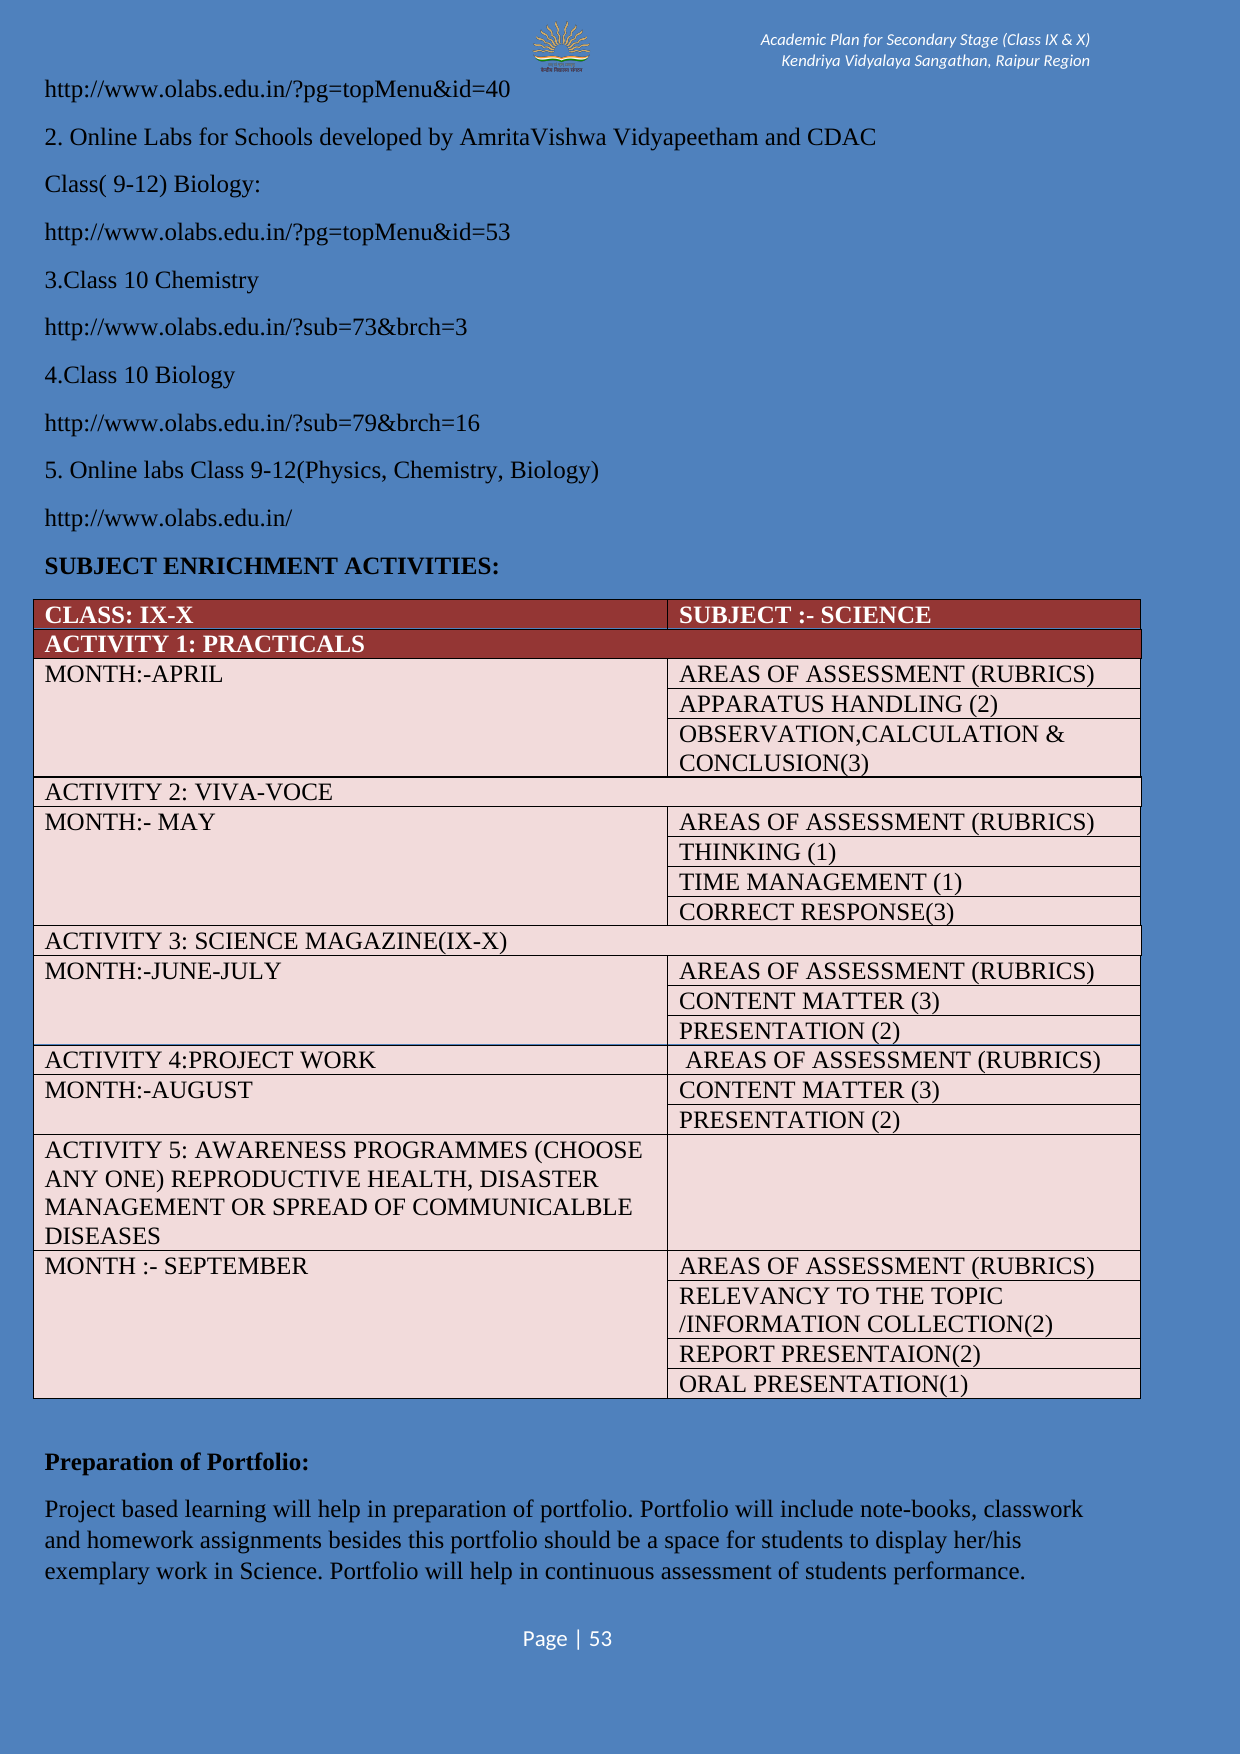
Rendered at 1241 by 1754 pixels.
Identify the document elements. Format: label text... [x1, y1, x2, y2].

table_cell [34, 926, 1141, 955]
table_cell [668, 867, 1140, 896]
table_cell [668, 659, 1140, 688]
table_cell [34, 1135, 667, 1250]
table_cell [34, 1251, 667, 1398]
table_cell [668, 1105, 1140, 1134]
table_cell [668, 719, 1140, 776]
text Preparation of Portfolio: [44, 1447, 1090, 1475]
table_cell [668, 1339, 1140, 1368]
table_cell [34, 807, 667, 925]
text Class( 9-12) Biology: [44, 169, 1090, 198]
text http://www.olabs.edu.in/ [44, 503, 1090, 532]
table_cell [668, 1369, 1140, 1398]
text 2. Online Labs for Schools developed by AmritaVishwa Vidyapeetham and CDAC [44, 122, 1090, 150]
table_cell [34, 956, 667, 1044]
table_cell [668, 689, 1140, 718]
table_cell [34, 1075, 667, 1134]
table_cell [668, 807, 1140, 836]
text 5. Online labs Class 9-12(Physics, Chemistry, Biology) [44, 456, 1090, 484]
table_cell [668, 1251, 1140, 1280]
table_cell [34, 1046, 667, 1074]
text 3.Class 10 Chemistry [44, 265, 1090, 293]
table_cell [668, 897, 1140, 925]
text SUBJECT ENRICHMENT ACTIVITIES: [44, 551, 1090, 580]
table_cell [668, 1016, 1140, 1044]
picture [532, 21, 591, 72]
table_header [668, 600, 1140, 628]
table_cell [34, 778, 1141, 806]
text http://www.olabs.edu.in/?sub=79&brch=16 [44, 408, 1090, 437]
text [44, 1494, 1090, 1585]
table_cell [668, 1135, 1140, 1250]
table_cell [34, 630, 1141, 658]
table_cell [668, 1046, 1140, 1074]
text http://www.olabs.edu.in/?pg=topMenu&id=53 [44, 217, 1090, 246]
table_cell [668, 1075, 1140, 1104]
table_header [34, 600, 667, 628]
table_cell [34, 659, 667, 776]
text http://www.olabs.edu.in/?pg=topMenu&id=40 [44, 74, 1090, 103]
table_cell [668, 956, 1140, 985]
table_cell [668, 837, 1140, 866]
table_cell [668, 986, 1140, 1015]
text http://www.olabs.edu.in/?sub=73&brch=3 [44, 312, 1090, 341]
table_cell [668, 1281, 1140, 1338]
text 4.Class 10 Biology [44, 360, 1090, 389]
